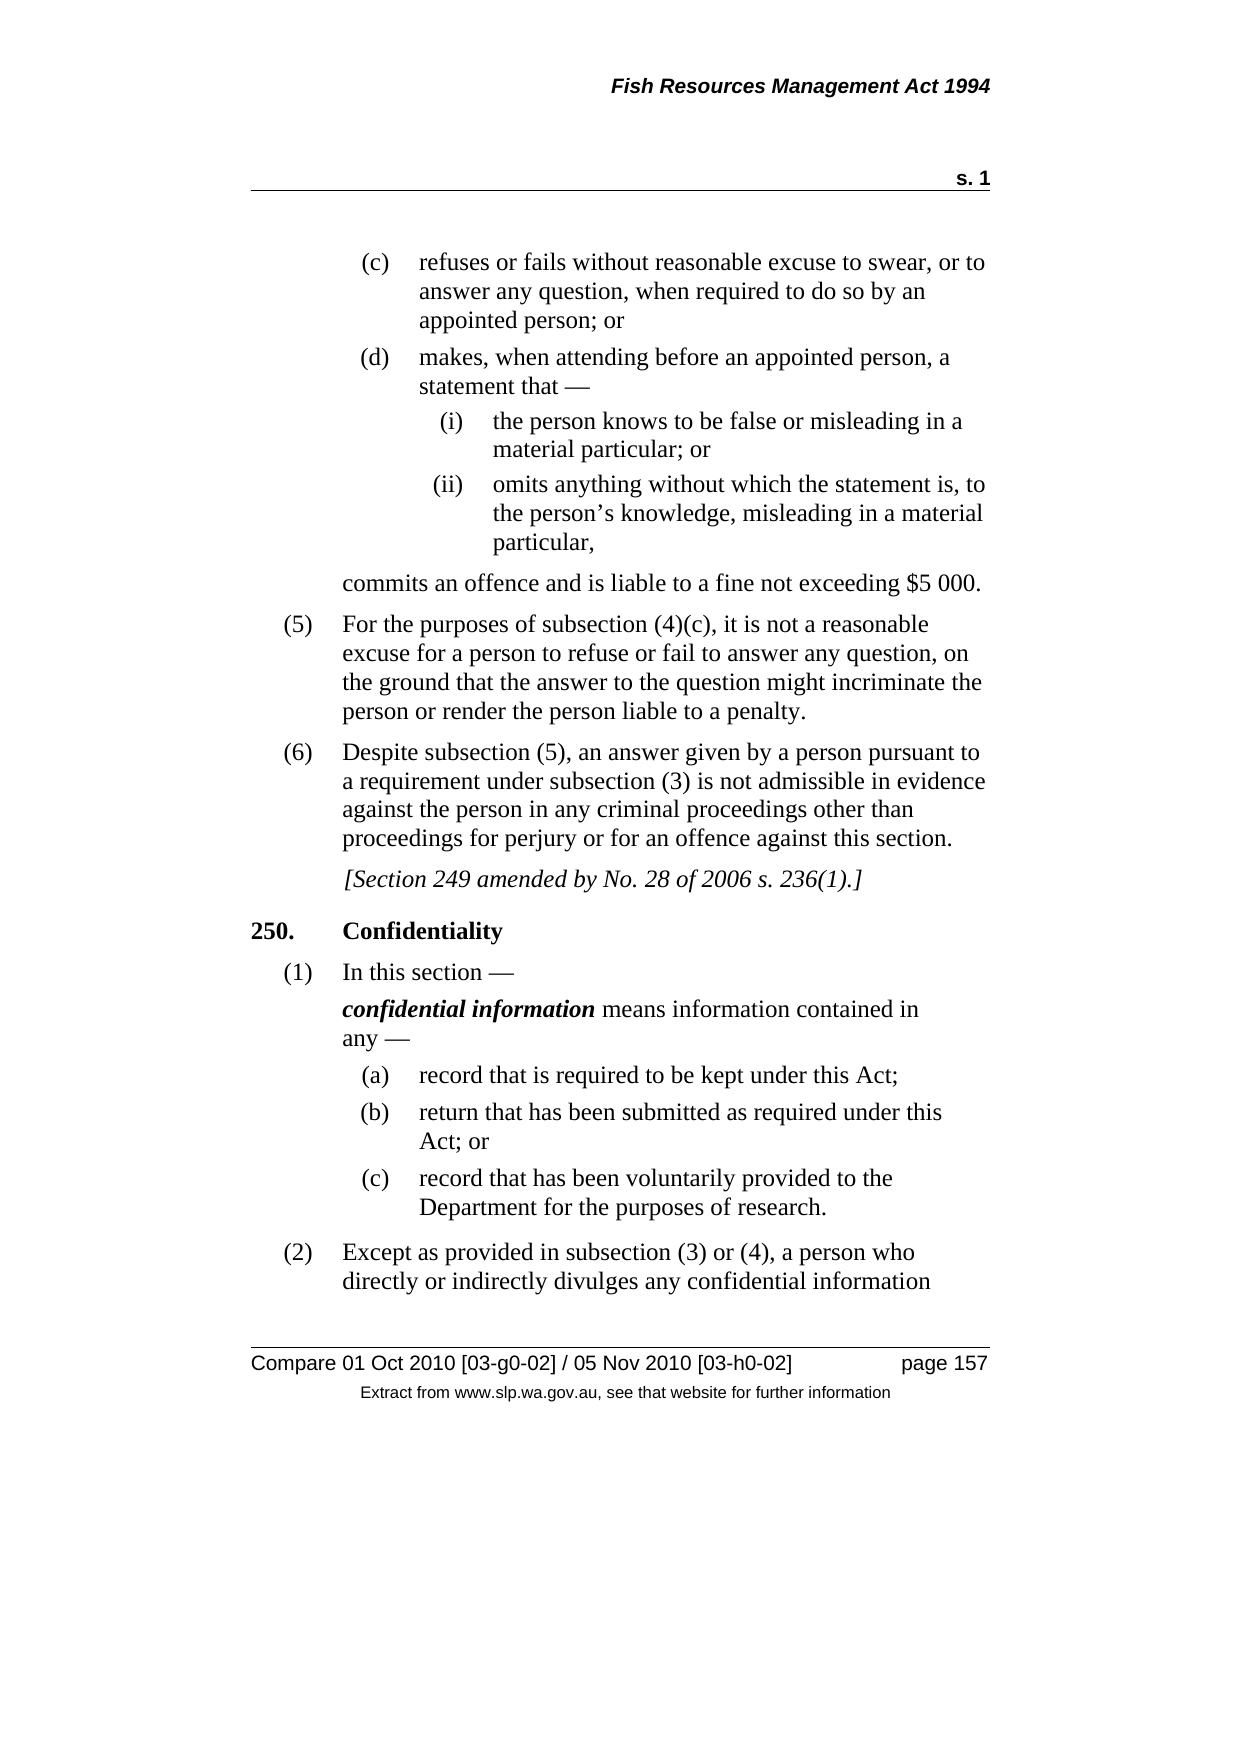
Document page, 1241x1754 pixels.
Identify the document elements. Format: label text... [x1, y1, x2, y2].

subtitle 250. Confidentiality [251, 916, 990, 945]
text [251, 1237, 990, 1295]
text confidential information means information contained in any — [251, 994, 990, 1052]
text (a) record that is required to be kept under this Act; [251, 1060, 990, 1089]
text (c) refuses or fails without reasonable excuse to swear, or to answer any question, when required to do so by an appointed person; or [251, 247, 990, 334]
text (c) record that has been voluntarily provided to the Department for the purposes of research. [251, 1163, 990, 1221]
text (6) Despite subsection (5), an answer given by a person pursuant to a requirement under subsection (3) is not admissible in evidence against the person in any criminal proceedings other than proceedings for perjury or for an offence against this section. [251, 737, 990, 852]
text (1) In this section — [251, 957, 990, 986]
text (i) the person knows to be false or misleading in a material particular; or [251, 406, 990, 463]
text (5) For the purposes of subsection (4)(c), it is not a reasonable excuse for a person to refuse or fail to answer any question, on the ground that the answer to the question might incriminate the person or render the person liable to a penalty. [251, 609, 990, 724]
text (b) return that has been submitted as required under this Act; or [251, 1097, 990, 1155]
text commits an offence and is liable to a fine not exceeding $5 000. [251, 568, 990, 597]
text (d) makes, when attending before an appointed person, a statement that — [251, 342, 990, 399]
text (ii) omits anything without which the statement is, to the person’s knowledge, misleading in a material particular, [251, 469, 990, 556]
text [Section 249 amended by No. 28 of 2006 s. 236(1).] [251, 864, 990, 893]
